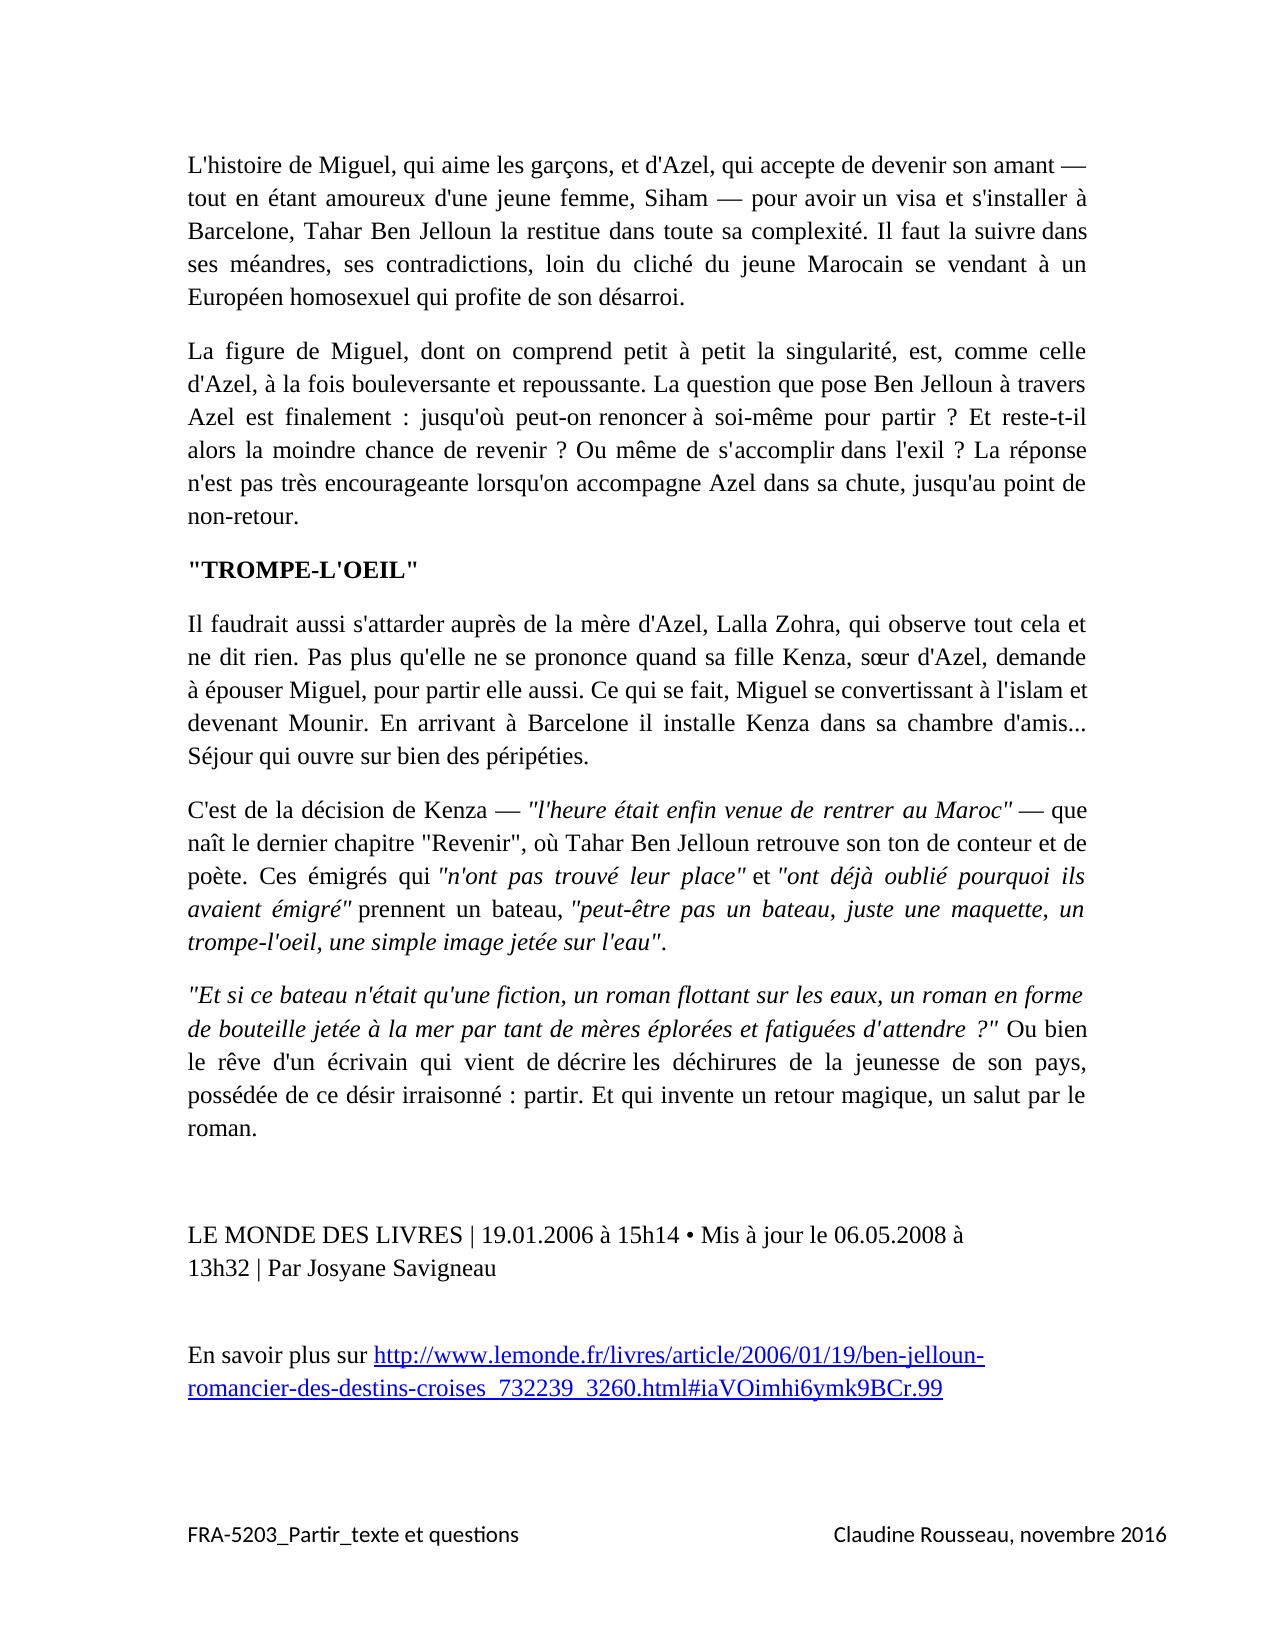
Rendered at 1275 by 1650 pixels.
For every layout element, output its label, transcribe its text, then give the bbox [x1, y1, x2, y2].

text LE MONDE DES LIVRES | 19.01.2006 à 15h14 • Mis à jour le 06.05.2008 à 13h32 | Par Josyane Savigneau [187, 1220, 1087, 1282]
text La figure de Miguel, dont on comprend petit à petit la singularité, est, comme celle d'Azel, à la fois bouleversante et repoussante. La question que pose Ben Jelloun à travers Azel est finalement : jusqu'où peut-on renoncer à soi-même pour partir ? Et reste-t-il alors la moindre chance de revenir ? Ou même de s'accomplir dans l'exil ? La réponse n'est pas très encourageante lorsqu'on accompagne Azel dans sa chute, jusqu'au point de non-retour. [187, 336, 1087, 530]
text En savoir plus sur http://www.lemonde.fr/livres/article/2006/01/19/ben-jelloun-romancier-des-destins-croises_732239_3260.html#iaVOimhi6ymk9BCr.99 [187, 1307, 1087, 1402]
text Il faudrait aussi s'attarder auprès de la mère d'Azel, Lalla Zohra, qui observe tout cela et ne dit rien. Pas plus qu'elle ne se prononce quand sa fille Kenza, sœur d'Azel, demande à épouser Miguel, pour partir elle aussi. Ce qui se fait, Miguel se convertissant à l'islam et devenant Mounir. En arrivant à Barcelone il installe Kenza dans sa chambre d'amis... Séjour qui ouvre sur bien des péripéties. [187, 609, 1087, 769]
text "TROMPE-L'OEIL" [187, 555, 1087, 584]
text "Et si ce bateau n'était qu'une fiction, un roman flottant sur les eaux, un roman en forme de bouteille jetée à la mer par tant de mères éplorées et fatiguées d'attendre ?" Ou bien le rêve d'un écrivain qui vient de décrire les déchirures de la jeunesse de son pays, possédée de ce désir irraisonné : partir. Et qui invente un retour magique, un salut par le roman. [187, 981, 1087, 1141]
text C'est de la décision de Kenza — "l'heure était enfin venue de rentrer au Maroc" — que naît le dernier chapitre "Revenir", où Tahar Ben Jelloun retrouve son ton de conteur et de poète. Ces émigrés qui "n'ont pas trouvé leur place" et "ont déjà oublié pourquoi ils avaient émigré" prennent un bateau, "peut-être pas un bateau, juste une maquette, un trompe-l'oeil, une simple image jetée sur l'eau". [187, 795, 1087, 956]
text L'histoire de Miguel, qui aime les garçons, et d'Azel, qui accepte de devenir son amant — tout en étant amoureux d'une jeune femme, Siham — pour avoir un visa et s'installer à Barcelone, Tahar Ben Jelloun la restitue dans toute sa complexité. Il faut la suivre dans ses méandres, ses contradictions, loin du cliché du jeune Marocain se vendant à un Européen homosexuel qui profite de son désarroi. [187, 150, 1087, 311]
